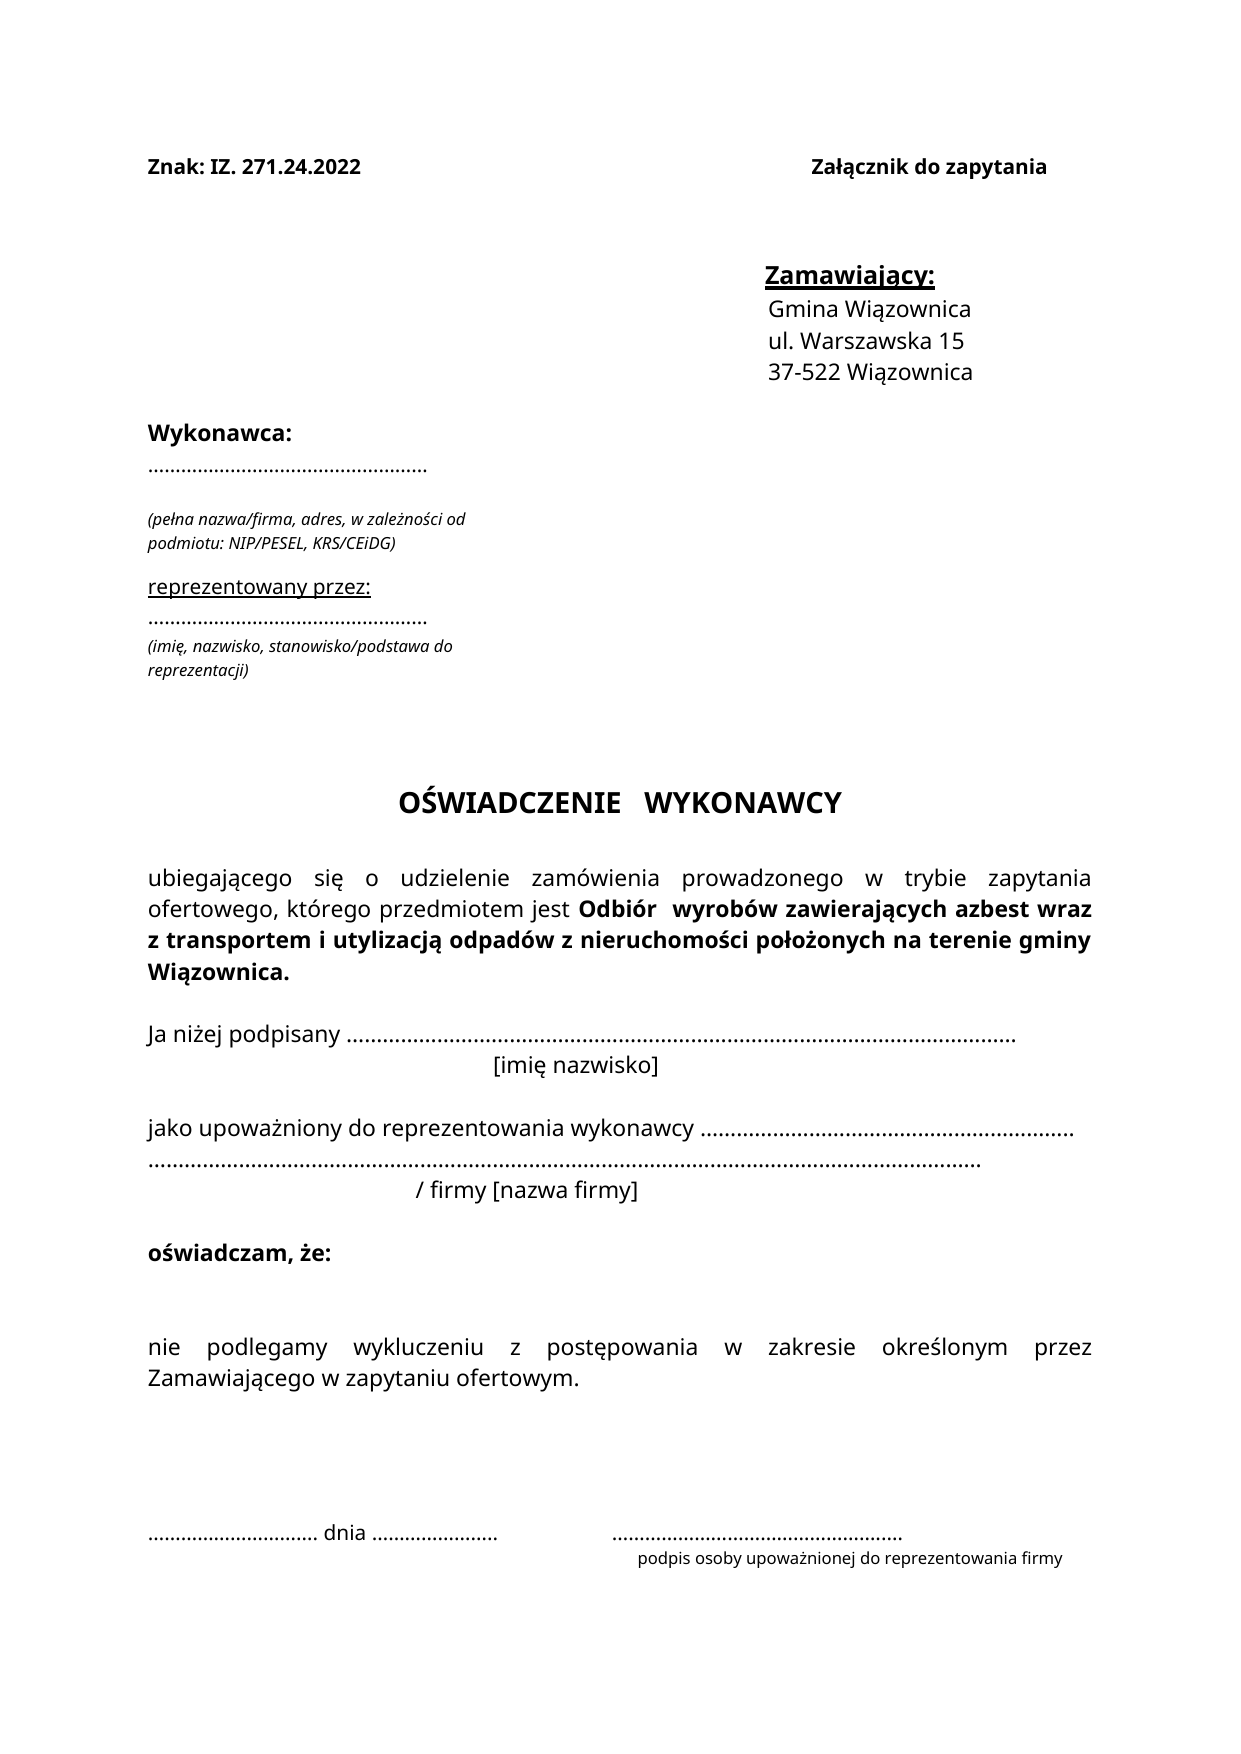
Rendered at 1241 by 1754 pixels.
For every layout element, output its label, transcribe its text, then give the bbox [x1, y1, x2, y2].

text Wykonawca: [148, 417, 1093, 448]
text Zamawiający: [664, 257, 1093, 291]
text (pełna nazwa/firma, adres, w zależności od podmiotu: NIP/PESEL, KRS/CEiDG) [148, 507, 472, 554]
text OŚWIADCZENIE WYKONAWCY [148, 782, 1093, 822]
text Znak: IZ. 271.24.2022 Załącznik do zapytania [148, 148, 1093, 181]
text (imię, nazwisko, stanowisko/podstawa do reprezentacji) [148, 635, 472, 682]
text [imię nazwisko] [148, 1049, 1093, 1081]
text Gmina Wiązownica [768, 293, 1093, 325]
text oświadczam, że: [148, 1237, 1093, 1268]
text podpis osoby upoważnionej do reprezentowania firmy [148, 1547, 1093, 1569]
text …………………………………………… [148, 602, 472, 631]
text nie podlegamy wykluczeniu z postępowania w zakresie określonym przez Zamawiającego w zapytaniu ofertowym. [148, 1331, 1093, 1393]
text ubiegającego się o udzielenie zamówienia prowadzonego w trybie zapytania ofertowego, którego przedmiotem jest Odbiór wyrobów zawierających azbest wraz z transportem i utylizacją odpadów z nieruchomości położonych na terenie gminy Wiązownica. [148, 862, 1093, 987]
text Ja niżej podpisany ………………………………………………………………………………………………… [148, 1018, 1093, 1049]
text reprezentowany przez: [148, 572, 1093, 601]
text …………………………. dnia ………………….. …………………………………………..… [148, 1518, 1093, 1547]
text / firmy [nazwa firmy] [148, 1174, 1093, 1206]
text jako upoważniony do reprezentowania wykonawcy …………………………………………………….. [148, 1112, 1093, 1143]
text …………………………………………… [148, 450, 472, 479]
text ul. Warszawska 15 [768, 325, 1093, 356]
text ………………………………………………………………………………………………………………………… [148, 1143, 1093, 1174]
text 37-522 Wiązownica [768, 356, 1093, 387]
